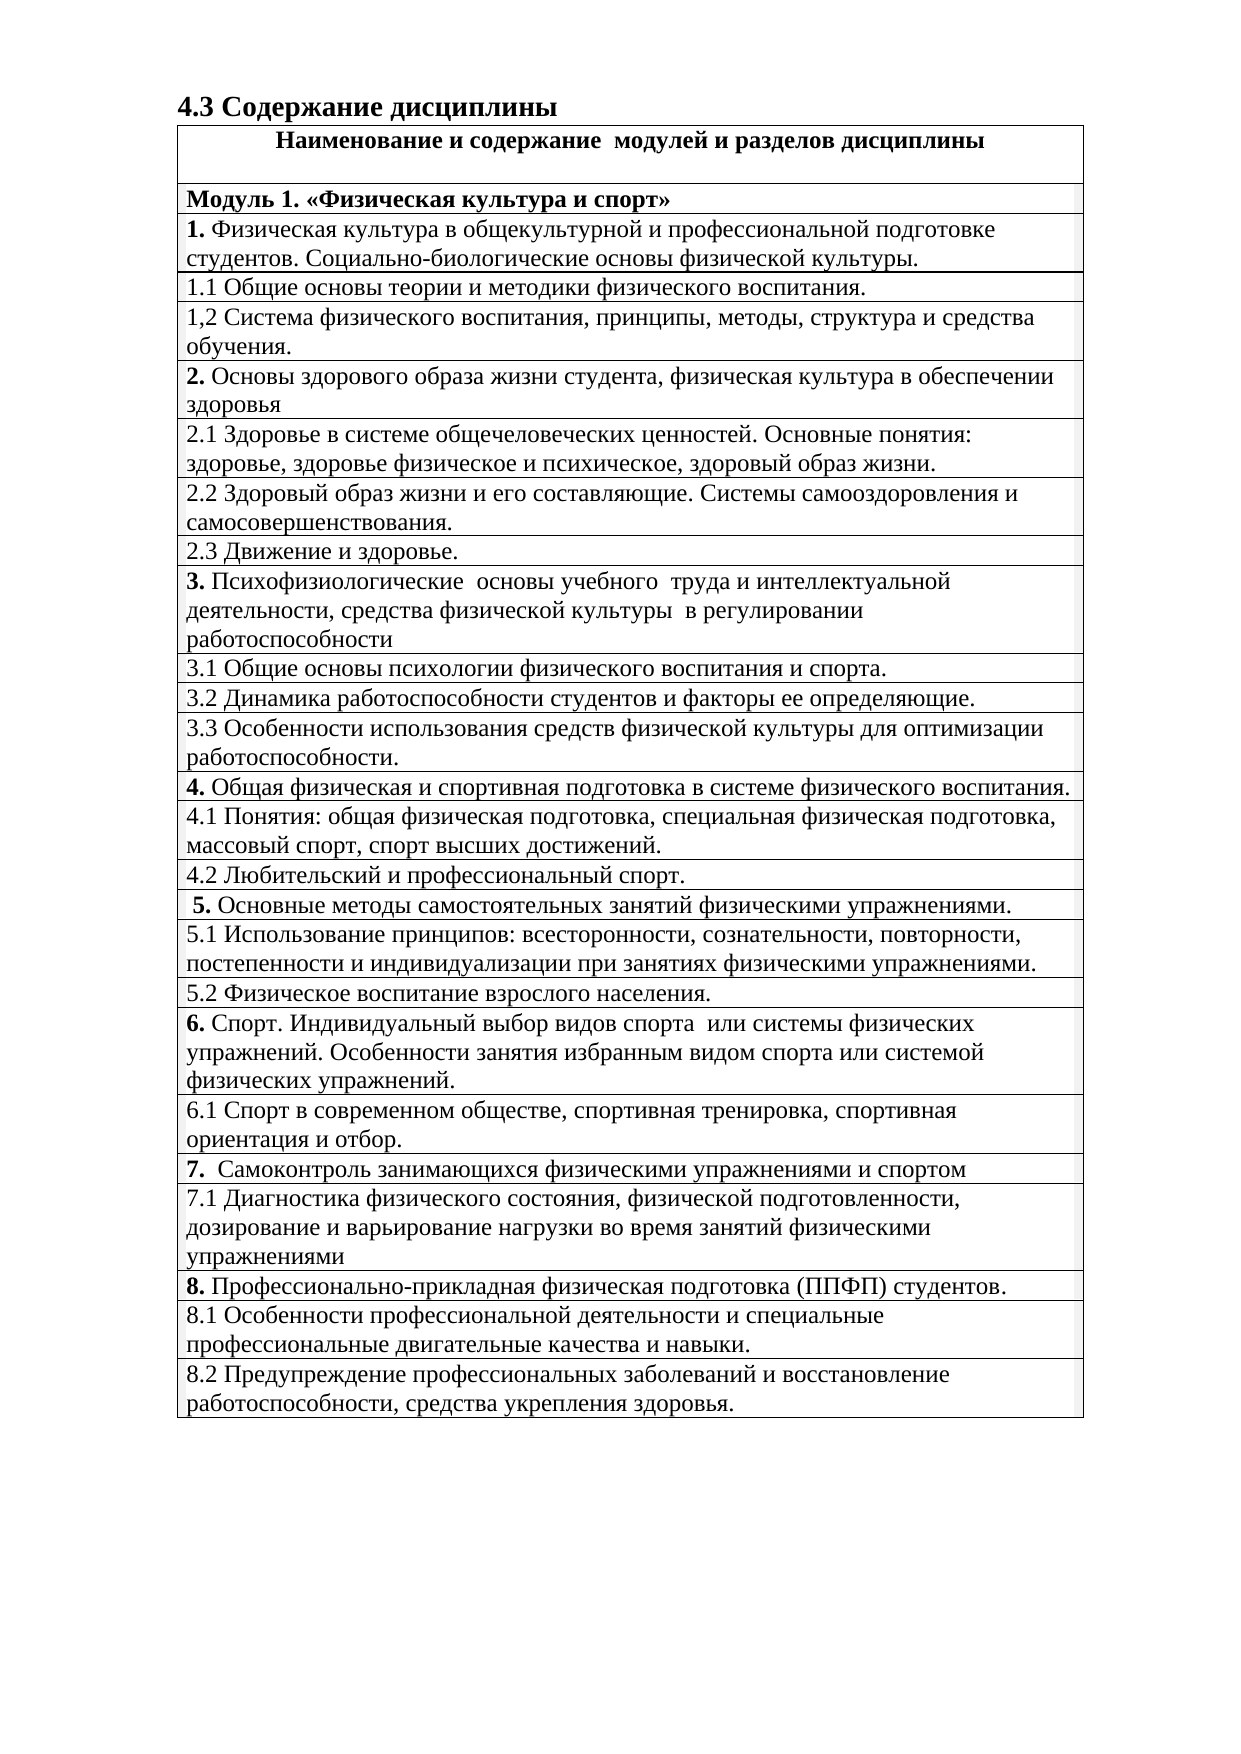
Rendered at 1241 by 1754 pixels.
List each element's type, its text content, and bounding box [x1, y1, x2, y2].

table_header Наименование и содержание модулей и разделов дисциплины [178, 126, 1083, 183]
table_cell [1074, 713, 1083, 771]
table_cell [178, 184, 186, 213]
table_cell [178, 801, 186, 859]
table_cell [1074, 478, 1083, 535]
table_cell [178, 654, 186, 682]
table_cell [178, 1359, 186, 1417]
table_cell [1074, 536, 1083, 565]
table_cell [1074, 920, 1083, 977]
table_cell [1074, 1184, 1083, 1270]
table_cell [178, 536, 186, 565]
text 4.3 Содержание дисциплины [177, 89, 1152, 122]
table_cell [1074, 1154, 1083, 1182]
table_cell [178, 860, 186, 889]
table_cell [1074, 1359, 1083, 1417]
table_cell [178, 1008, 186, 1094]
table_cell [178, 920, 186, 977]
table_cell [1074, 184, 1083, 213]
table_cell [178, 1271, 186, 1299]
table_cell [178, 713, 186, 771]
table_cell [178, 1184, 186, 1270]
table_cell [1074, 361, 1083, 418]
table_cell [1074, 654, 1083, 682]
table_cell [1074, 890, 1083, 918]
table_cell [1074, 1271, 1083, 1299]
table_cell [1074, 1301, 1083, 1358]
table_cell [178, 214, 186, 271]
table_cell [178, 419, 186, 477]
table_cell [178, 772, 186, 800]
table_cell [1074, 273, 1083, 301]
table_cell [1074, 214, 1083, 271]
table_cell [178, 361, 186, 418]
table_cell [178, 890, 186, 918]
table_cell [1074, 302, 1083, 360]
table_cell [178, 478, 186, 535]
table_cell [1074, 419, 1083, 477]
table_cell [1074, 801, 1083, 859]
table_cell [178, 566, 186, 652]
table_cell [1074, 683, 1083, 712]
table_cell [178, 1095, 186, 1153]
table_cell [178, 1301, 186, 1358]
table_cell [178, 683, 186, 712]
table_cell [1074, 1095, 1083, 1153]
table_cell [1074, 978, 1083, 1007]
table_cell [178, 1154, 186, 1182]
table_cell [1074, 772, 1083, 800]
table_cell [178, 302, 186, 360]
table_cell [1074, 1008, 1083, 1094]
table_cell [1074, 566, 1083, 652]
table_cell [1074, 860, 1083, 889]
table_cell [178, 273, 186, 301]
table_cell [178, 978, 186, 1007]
